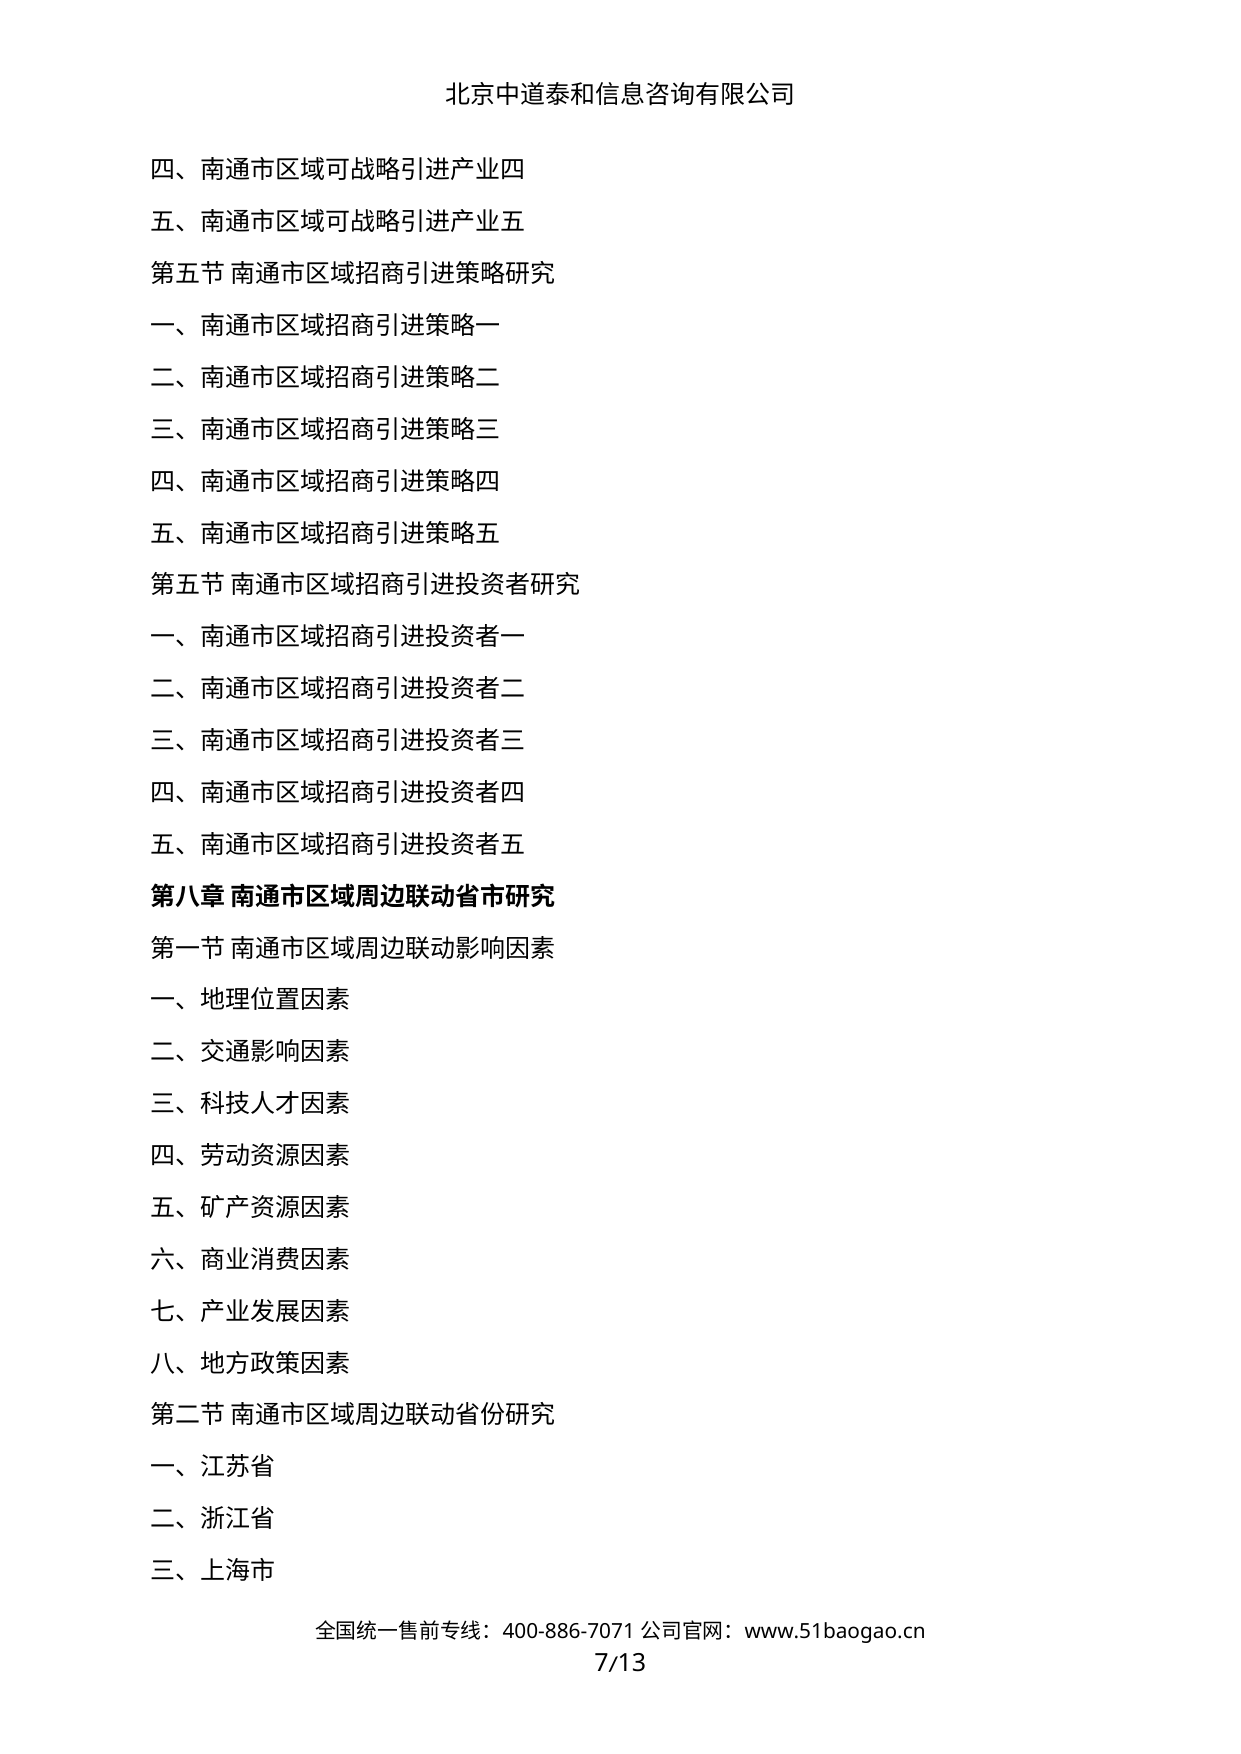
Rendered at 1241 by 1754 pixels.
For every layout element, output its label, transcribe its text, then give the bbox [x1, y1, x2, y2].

text 一、江苏省 [150, 1447, 1090, 1483]
text 七、产业发展因素 [150, 1291, 1090, 1327]
text 第二节 南通市区域周边联动省份研究 [150, 1395, 1090, 1431]
text 三、南通市区域招商引进投资者三 [150, 721, 1090, 757]
text 四、南通市区域招商引进策略四 [150, 461, 1090, 497]
text 一、南通市区域招商引进策略一 [150, 306, 1090, 342]
text 二、交通影响因素 [150, 1032, 1090, 1068]
text 第八章 南通市区域周边联动省市研究 [150, 876, 1090, 912]
text 三、上海市 [150, 1551, 1090, 1587]
text 四、南通市区域可战略引进产业四 [150, 150, 1090, 186]
text 二、南通市区域招商引进策略二 [150, 357, 1090, 394]
text 八、地方政策因素 [150, 1343, 1090, 1379]
text 第一节 南通市区域周边联动影响因素 [150, 928, 1090, 964]
text 五、矿产资源因素 [150, 1187, 1090, 1224]
text 二、浙江省 [150, 1499, 1090, 1535]
text 二、南通市区域招商引进投资者二 [150, 669, 1090, 705]
text 五、南通市区域招商引进策略五 [150, 513, 1090, 549]
text 四、南通市区域招商引进投资者四 [150, 772, 1090, 809]
text 第五节 南通市区域招商引进策略研究 [150, 254, 1090, 290]
text 一、地理位置因素 [150, 980, 1090, 1016]
text 四、劳动资源因素 [150, 1136, 1090, 1172]
text 三、科技人才因素 [150, 1084, 1090, 1120]
text 一、南通市区域招商引进投资者一 [150, 617, 1090, 653]
text 第五节 南通市区域招商引进投资者研究 [150, 565, 1090, 601]
text 五、南通市区域可战略引进产业五 [150, 202, 1090, 238]
text 六、商业消费因素 [150, 1239, 1090, 1276]
text 五、南通市区域招商引进投资者五 [150, 824, 1090, 861]
text 三、南通市区域招商引进策略三 [150, 409, 1090, 446]
